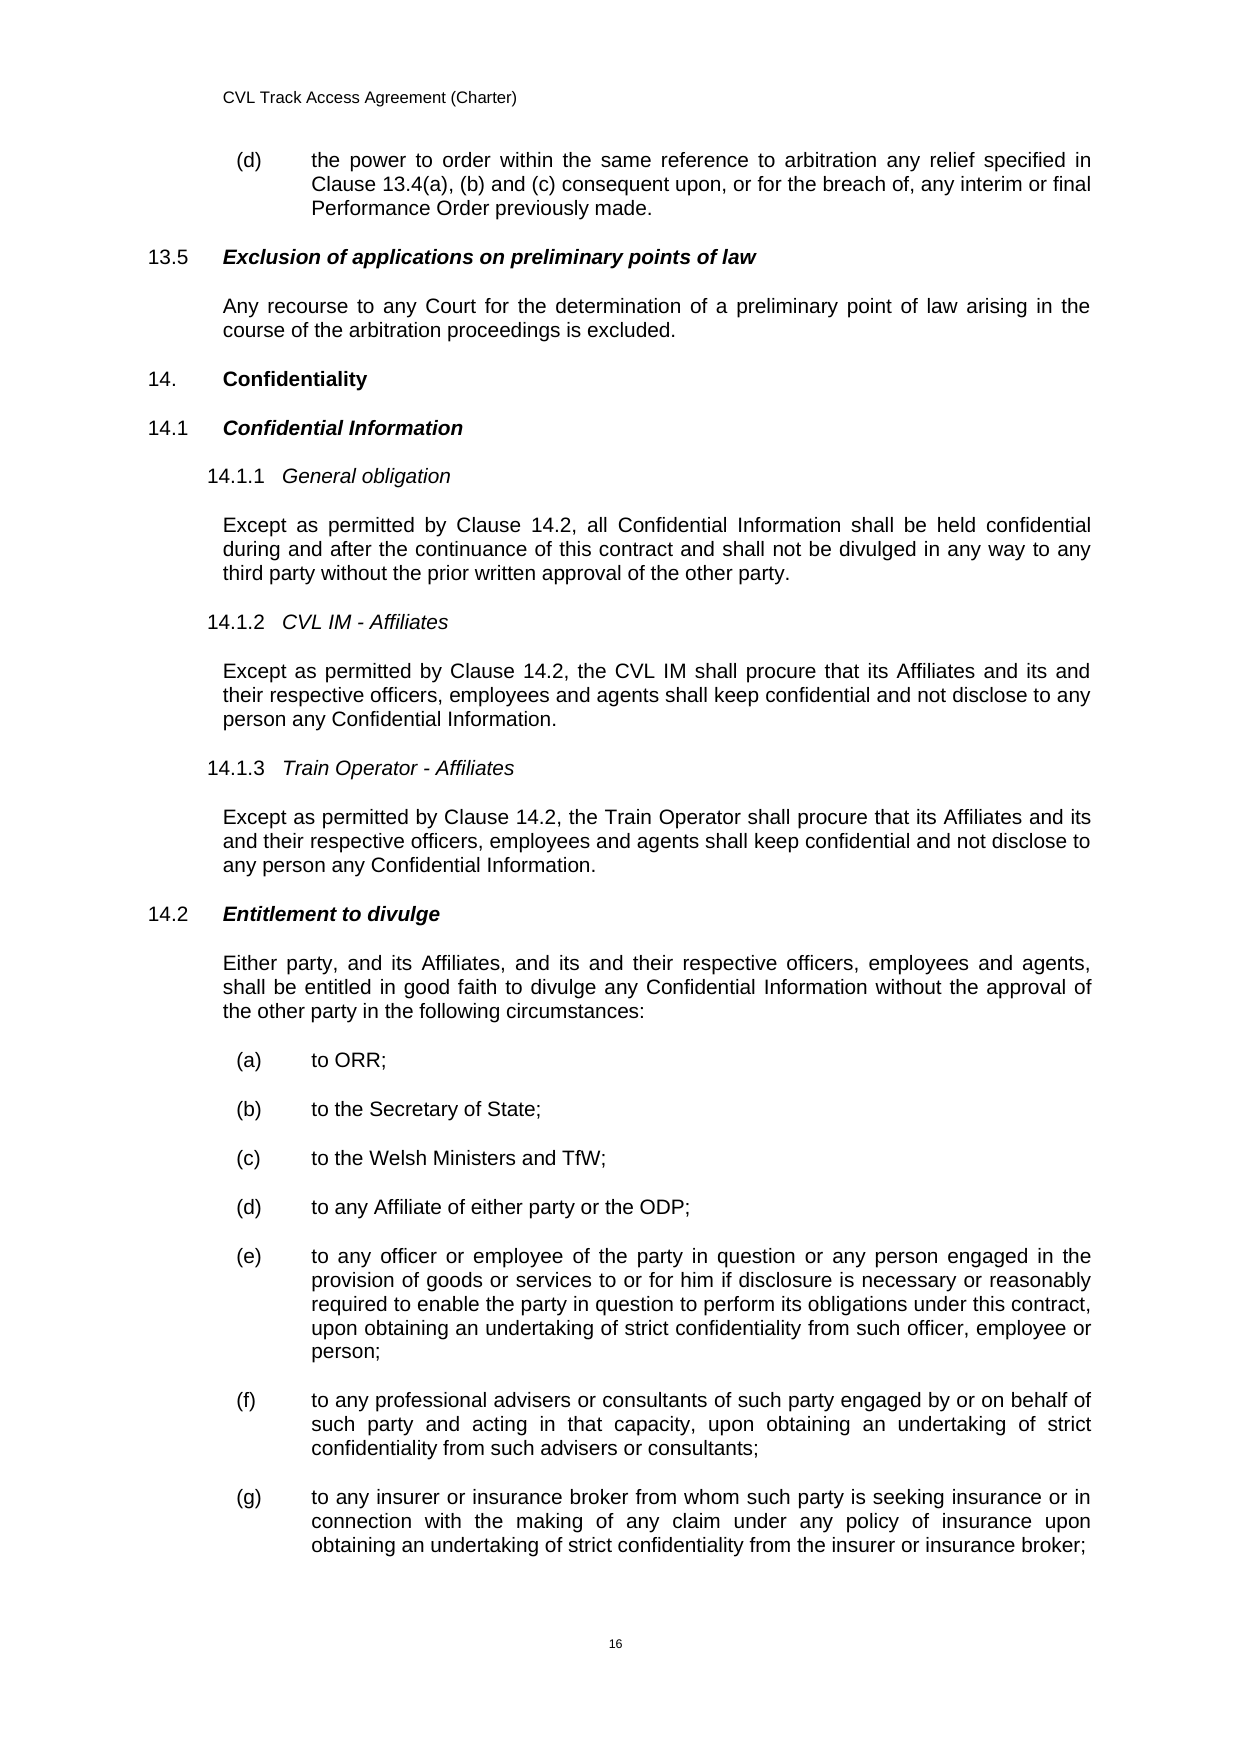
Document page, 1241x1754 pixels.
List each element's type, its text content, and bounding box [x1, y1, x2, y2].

subtitle to any insurer or insurance broker from whom such party is seeking insurance or in connection with the making of any claim under any policy of insurance upon obtaining an undertaking of strict confidentiality from the insurer or insurance broker; [236, 1485, 1092, 1557]
subtitle Entitlement to divulge [148, 902, 1092, 926]
subtitle to any professional advisers or consultants of such party engaged by or on behalf of such party and acting in that capacity, upon obtaining an undertaking of strict confidentiality from such advisers or consultants; [236, 1388, 1092, 1460]
subtitle the power to order within the same reference to arbitration any relief specified in Clause 13.4(a), (b) and (c) consequent upon, or for the breach of, any interim or final Performance Order previously made. [236, 148, 1092, 219]
subtitle to ORR; [236, 1048, 1092, 1072]
subtitle to the Secretary of State; [236, 1097, 1092, 1121]
subtitle to any officer or employee of the party in question or any person engaged in the provision of goods or services to or for him if disclosure is necessary or reasonably required to enable the party in question to perform its obligations under this contract, upon obtaining an undertaking of strict confidentiality from such officer, employee or person; [236, 1243, 1092, 1363]
subtitle CVL IM - Affiliates [207, 610, 1092, 634]
subtitle to any Affiliate of either party or the ODP; [236, 1194, 1092, 1218]
subtitle Exclusion of applications on preliminary points of law [148, 244, 1092, 268]
text Except as permitted by Clause 14.2, the Train Operator shall procure that its Affiliates and its and their respective officers, employees and agents shall keep confidential and not disclose to any person any Confidential Information. [223, 805, 1092, 877]
text Except as permitted by Clause 14.2, all Confidential Information shall be held confidential during and after the continuance of this contract and shall not be divulged in any way to any third party without the prior written approval of the other party. [223, 513, 1092, 585]
subtitle to the Welsh Ministers and TfW; [236, 1146, 1092, 1169]
text Either party, and its Affiliates, and its and their respective officers, employees and agents, shall be entitled in good faith to divulge any Confidential Information without the approval of the other party in the following circumstances: [223, 951, 1092, 1023]
subtitle Train Operator - Affiliates [207, 756, 1092, 780]
subtitle Confidentiality [148, 366, 1092, 390]
text Except as permitted by Clause 14.2, the CVL IM shall procure that its Affiliates and its and their respective officers, employees and agents shall keep confidential and not disclose to any person any Confidential Information. [223, 659, 1092, 731]
subtitle Confidential Information [148, 415, 1092, 439]
text Any recourse to any Court for the determination of a preliminary point of law arising in the course of the arbitration proceedings is excluded. [223, 293, 1092, 341]
subtitle General obligation [207, 464, 1092, 488]
